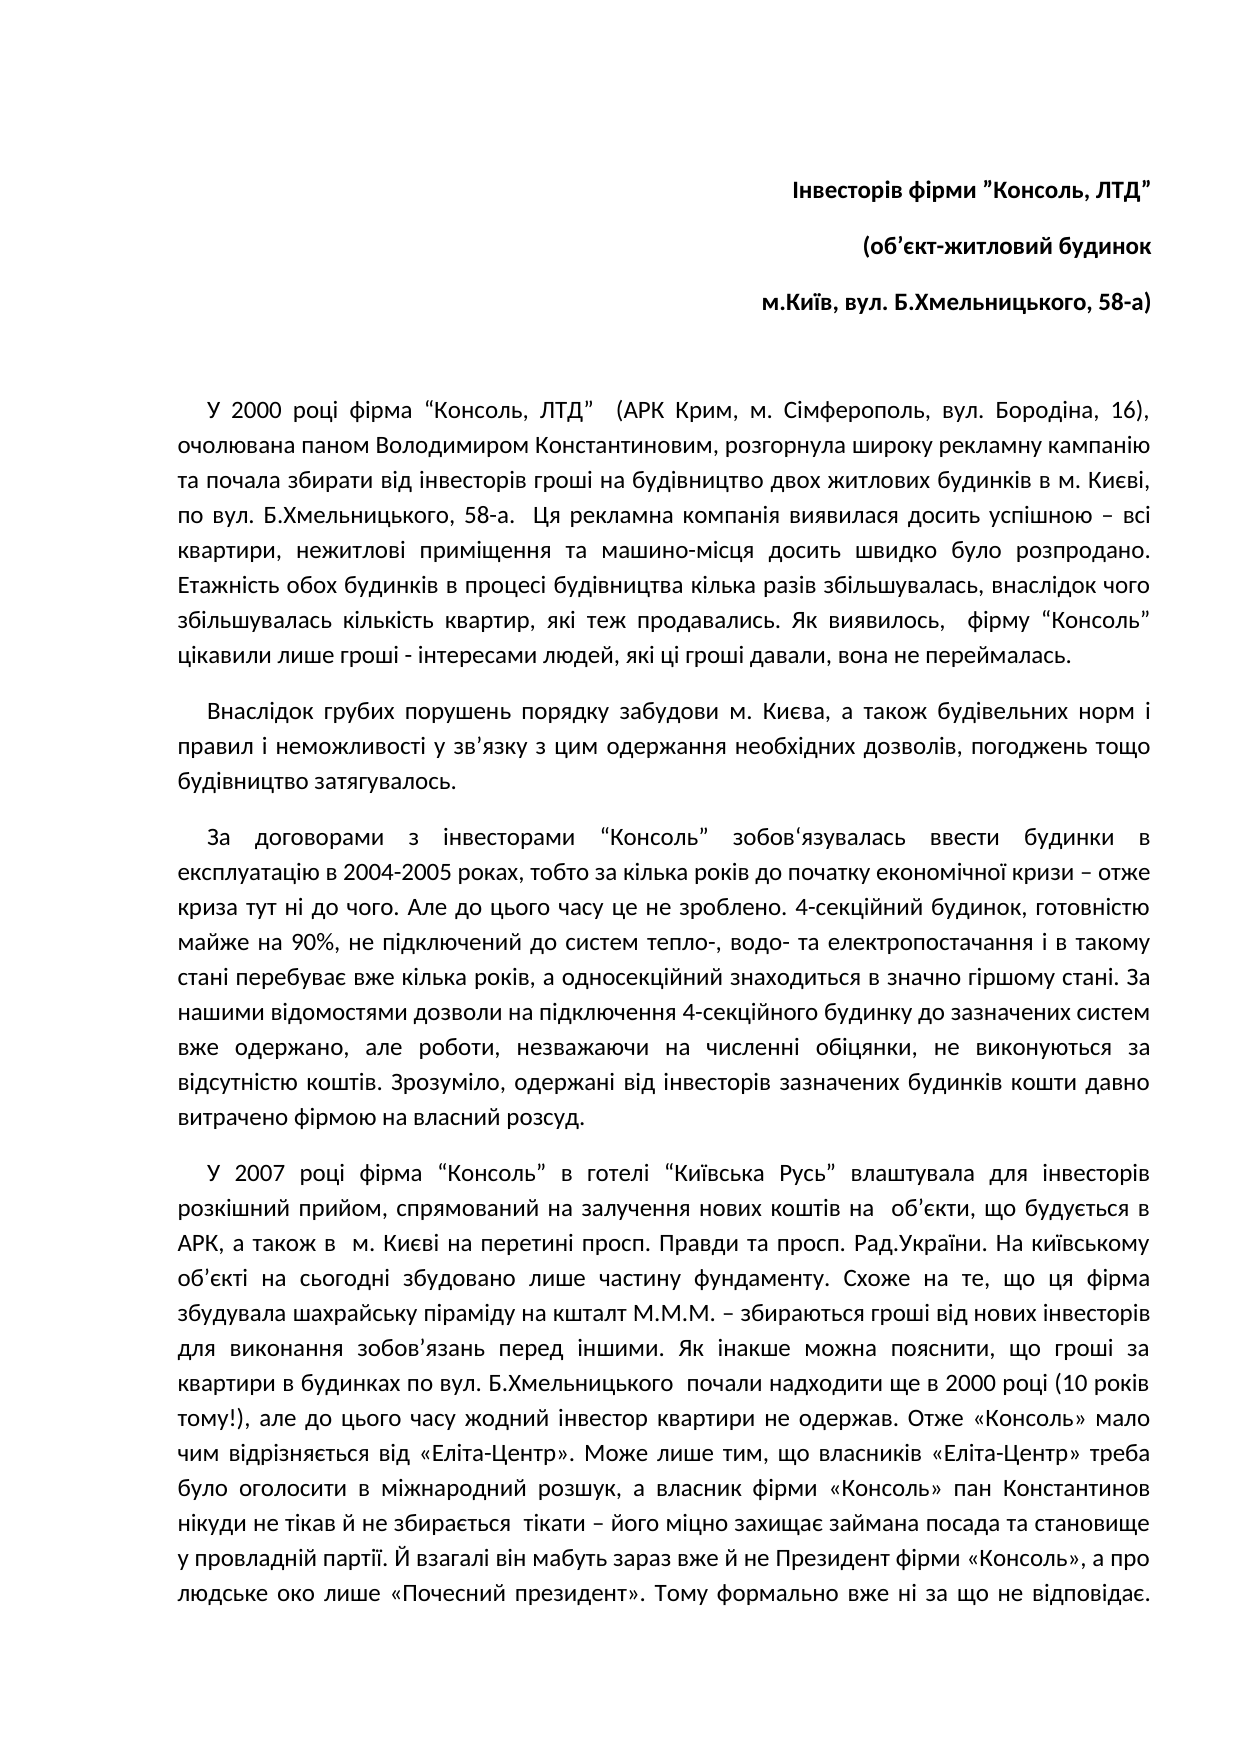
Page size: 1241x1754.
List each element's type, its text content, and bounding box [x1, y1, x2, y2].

text (об’єкт-житловий будинок [177, 230, 1152, 260]
text м.Київ, вул. Б.Хмельницького, 58-а) [177, 286, 1152, 316]
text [177, 1157, 1152, 1607]
text За договорами з інвесторами “Консоль” зобов‘язувалась ввести будинки в експлуатацію в 2004-2005 роках, тобто за кілька років до початку економічної кризи – отже криза тут ні до чого. Але до цього часу це не зроблено. 4-секційний будинок, готовністю майже на 90%, не підключений до систем тепло-, водо- та електропостачання і в такому стані перебуває вже кілька років, а односекційний знаходиться в значно гіршому стані. За нашими відомостями дозволи на підключення 4-секційного будинку до зазначених систем вже одержано, але роботи, незважаючи на численні обіцянки, не виконуються за відсутністю коштів. Зрозуміло, одержані від інвесторів зазначених будинків кошти давно витрачено фірмою на власний розсуд. [177, 821, 1152, 1132]
text У 2000 році фірма “Консоль, ЛТД” (АРК Крим, м. Сімферополь, вул. Бородіна, 16), очолювана паном Володимиром Константиновим, розгорнула широку рекламну кампанію та почала збирати від інвесторів гроші на будівництво двох житлових будинків в м. Києві, по вул. Б.Хмельницького, 58-а. Ця рекламна компанія виявилася досить успішною – всі квартири, нежитлові приміщення та машино-місця досить швидко було розпродано. Етажність обох будинків в процесі будівництва кілька разів збільшувалась, внаслідок чого збільшувалась кількість квартир, які теж продавались. Як виявилось, фірму “Консоль” цікавили лише гроші - інтересами людей, які ці гроші давали, вона не переймалась. [177, 394, 1152, 670]
text Інвесторів фірми ”Консоль, ЛТД” [177, 174, 1152, 204]
text Внаслідок грубих порушень порядку забудови м. Києва, а також будівельних норм і правил і неможливості у зв’язку з цим одержання необхідних дозволів, погоджень тощо будівництво затягувалось. [177, 695, 1152, 796]
